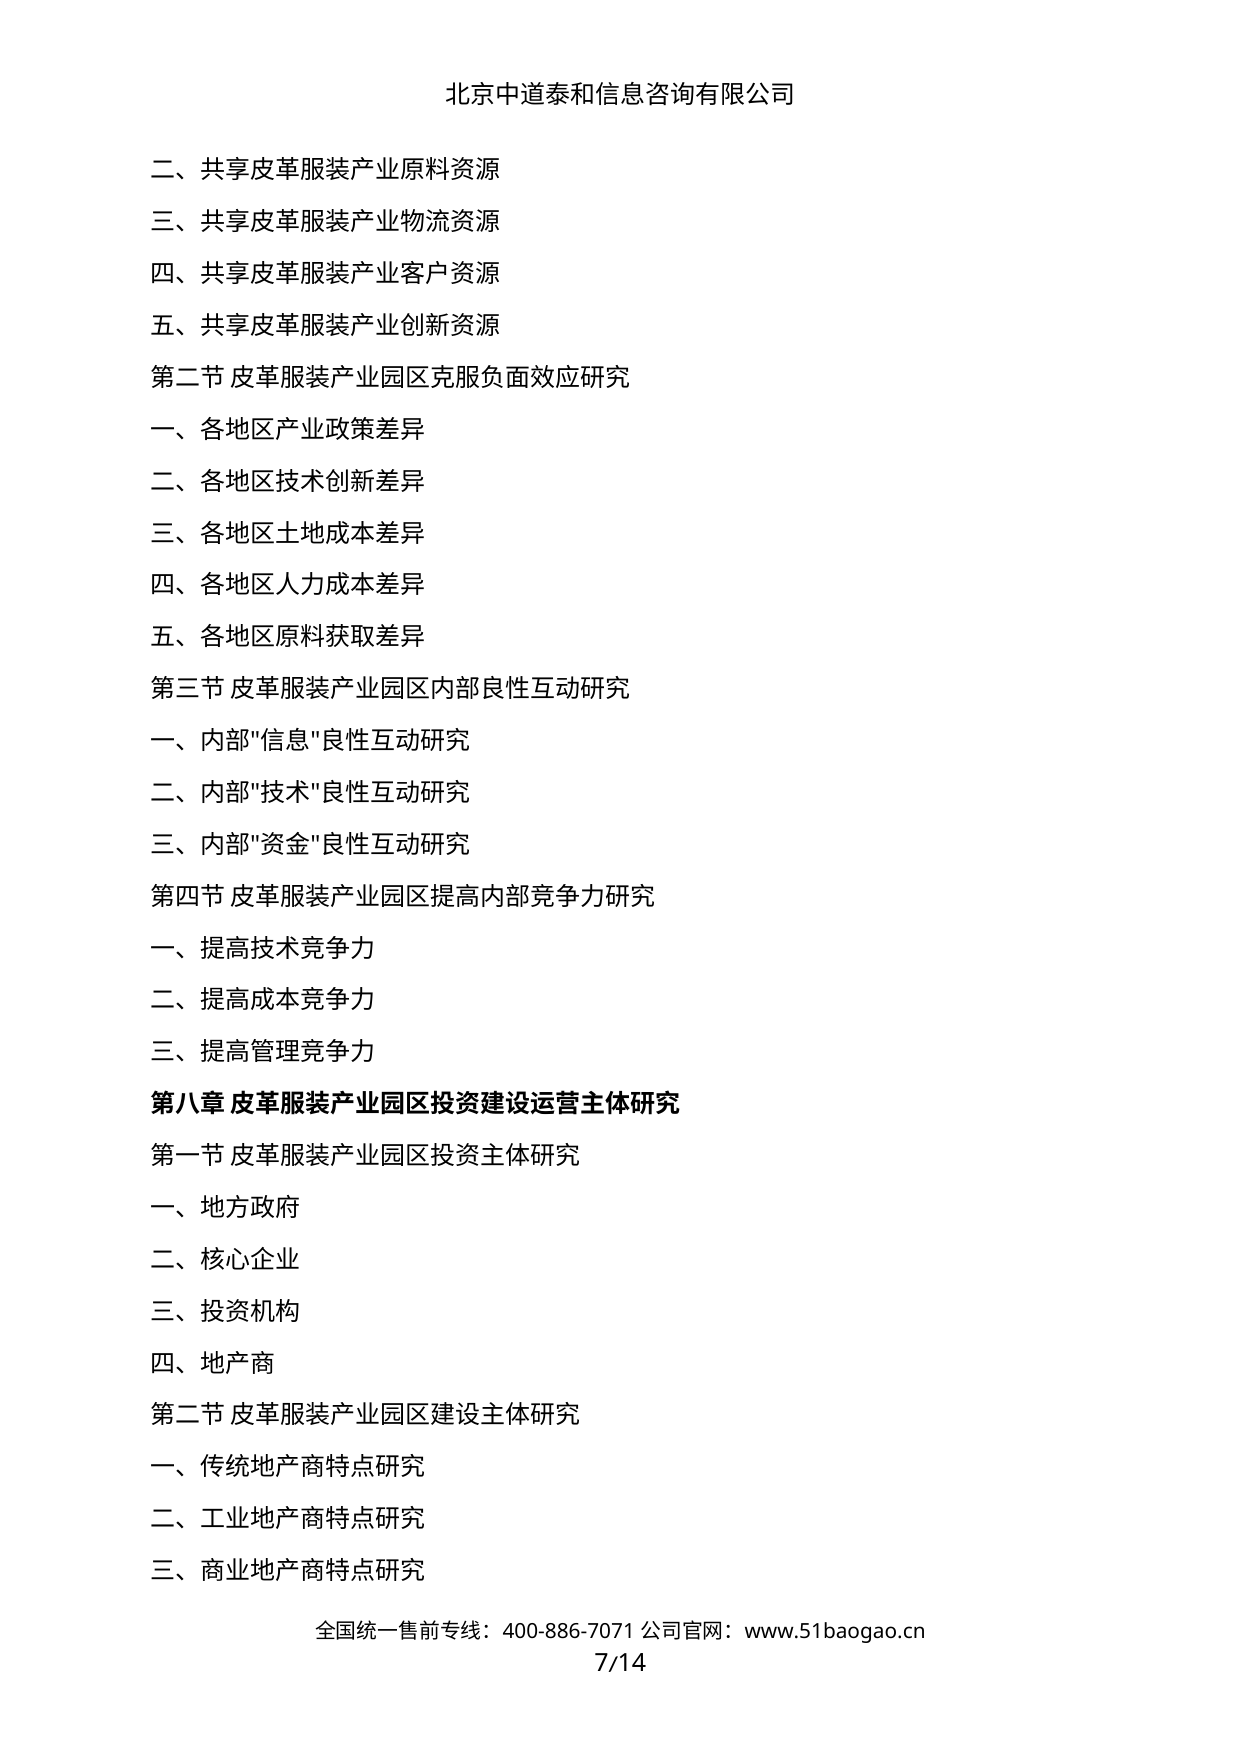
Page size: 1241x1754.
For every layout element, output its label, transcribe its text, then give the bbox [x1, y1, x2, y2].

text 第一节 皮革服装产业园区投资主体研究 [150, 1136, 1090, 1172]
text 四、各地区人力成本差异 [150, 565, 1090, 601]
text 三、提高管理竞争力 [150, 1032, 1090, 1068]
text 一、内部"信息"良性互动研究 [150, 721, 1090, 757]
text 一、提高技术竞争力 [150, 928, 1090, 964]
text 二、各地区技术创新差异 [150, 461, 1090, 497]
text 一、地方政府 [150, 1187, 1090, 1224]
text 三、各地区土地成本差异 [150, 513, 1090, 549]
text 二、共享皮革服装产业原料资源 [150, 150, 1090, 186]
text 四、地产商 [150, 1343, 1090, 1379]
text 三、投资机构 [150, 1291, 1090, 1327]
text 四、共享皮革服装产业客户资源 [150, 254, 1090, 290]
text 第四节 皮革服装产业园区提高内部竞争力研究 [150, 876, 1090, 912]
text 第三节 皮革服装产业园区内部良性互动研究 [150, 669, 1090, 705]
text 五、共享皮革服装产业创新资源 [150, 306, 1090, 342]
text 第八章 皮革服装产业园区投资建设运营主体研究 [150, 1084, 1090, 1120]
text 一、各地区产业政策差异 [150, 409, 1090, 446]
text 三、内部"资金"良性互动研究 [150, 824, 1090, 861]
text 第二节 皮革服装产业园区建设主体研究 [150, 1395, 1090, 1431]
text 第二节 皮革服装产业园区克服负面效应研究 [150, 357, 1090, 394]
text 二、核心企业 [150, 1239, 1090, 1276]
text 二、工业地产商特点研究 [150, 1499, 1090, 1535]
text 二、提高成本竞争力 [150, 980, 1090, 1016]
text 三、商业地产商特点研究 [150, 1551, 1090, 1587]
text 一、传统地产商特点研究 [150, 1447, 1090, 1483]
text 三、共享皮革服装产业物流资源 [150, 202, 1090, 238]
text 五、各地区原料获取差异 [150, 617, 1090, 653]
text 二、内部"技术"良性互动研究 [150, 772, 1090, 809]
